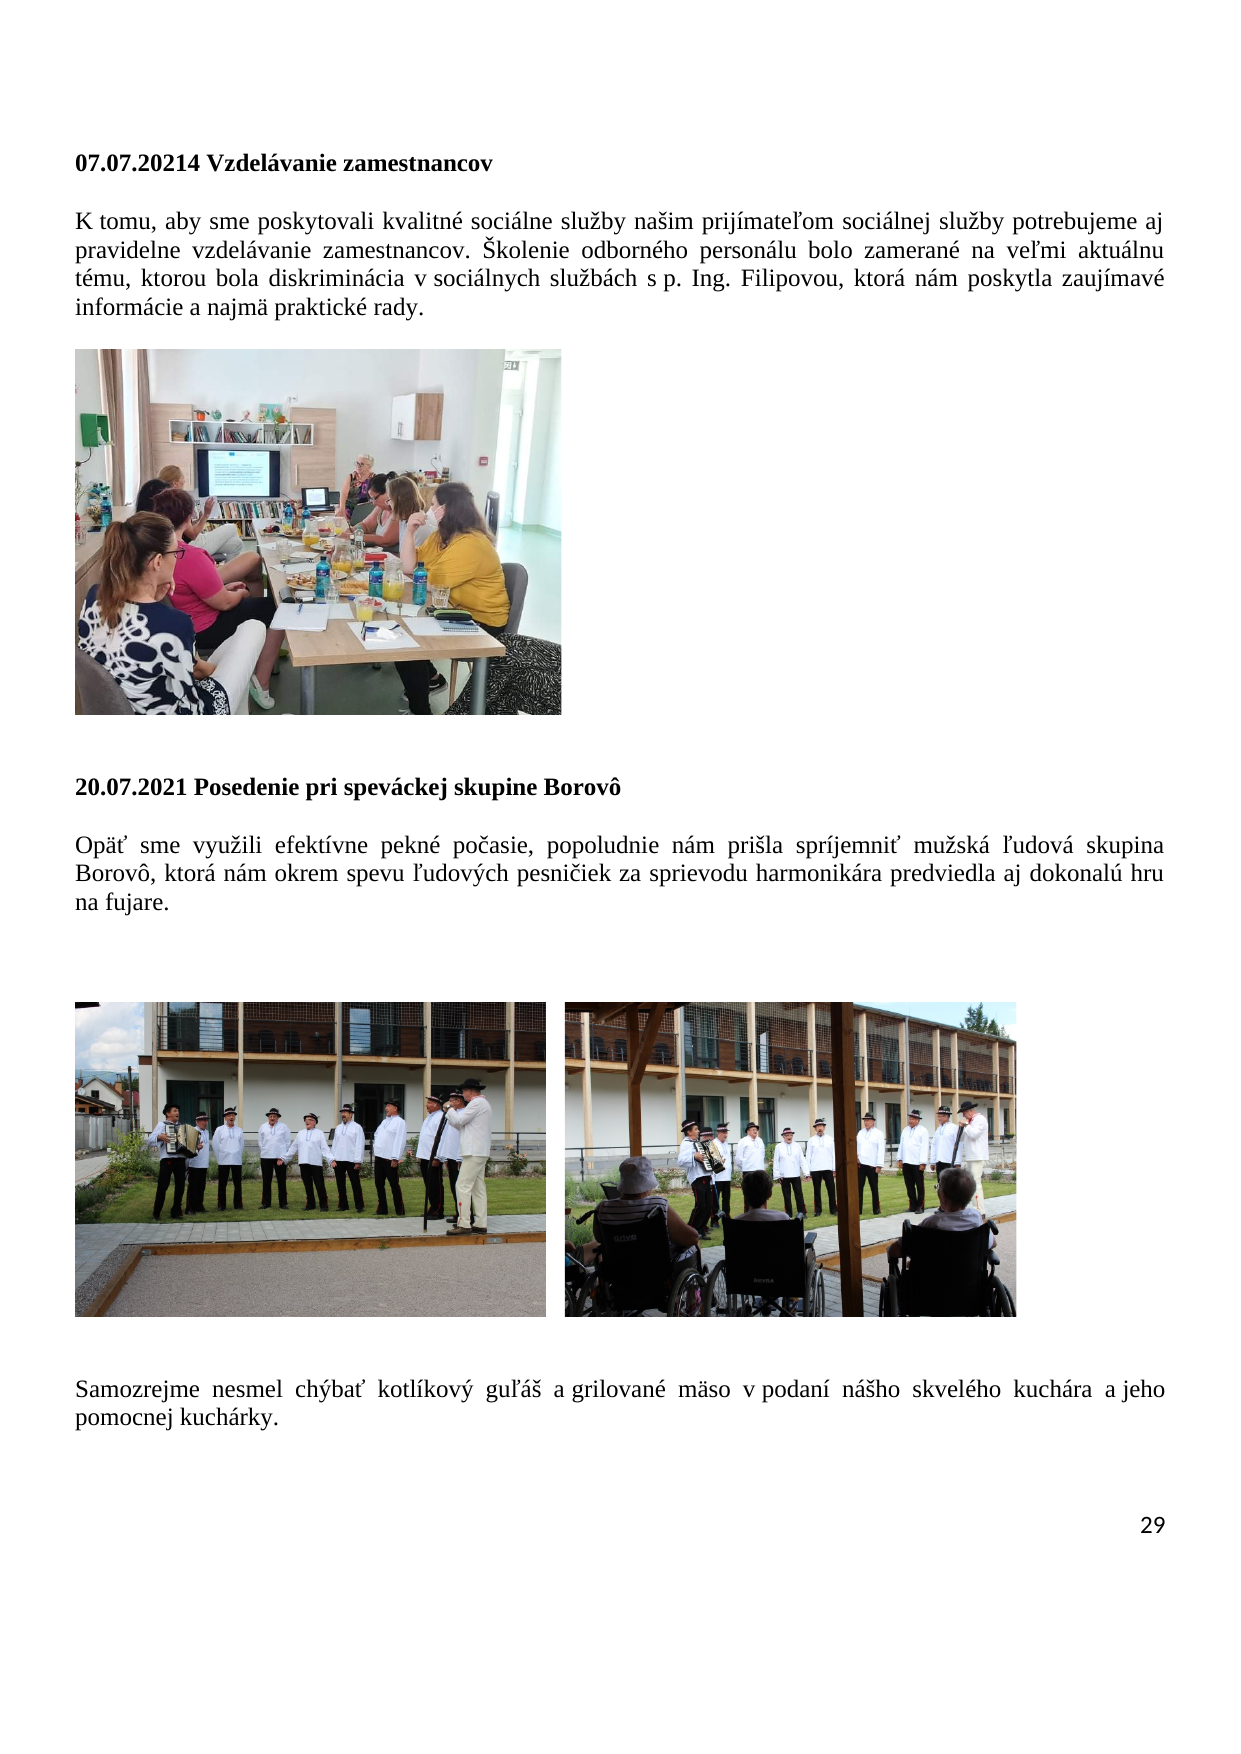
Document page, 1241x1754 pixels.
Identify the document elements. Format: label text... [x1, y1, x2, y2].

picture [564, 1002, 1017, 1317]
picture [75, 1002, 546, 1317]
text 07.07.20214 Vzdelávanie zamestnancov [75, 148, 1165, 177]
text Opäť sme využili efektívne pekné počasie, popoludnie nám prišla spríjemniť mužská ľudová skupina Borovô, ktorá nám okrem spevu ľudových pesničiek za sprievodu harmonikára predviedla aj dokonalú hru na fujare. [75, 830, 1165, 916]
text K tomu, aby sme poskytovali kvalitné sociálne služby našim prijímateľom sociálnej služby potrebujeme aj pravidelne vzdelávanie zamestnancov. Školenie odborného personálu bolo zamerané na veľmi aktuálnu tému, ktorou bola diskriminácia v sociálnych službách s p. Ing. Filipovou, ktorá nám poskytla zaujímavé informácie a najmä praktické rady. [75, 206, 1165, 321]
text Samozrejme nesmel chýbať kotlíkový guľáš a grilované mäso v podaní nášho skvelého kuchára a jeho pomocnej kuchárky. [75, 1374, 1165, 1431]
picture [75, 349, 562, 715]
text 20.07.2021 Posedenie pri speváckej skupine Borovô [75, 772, 1165, 801]
